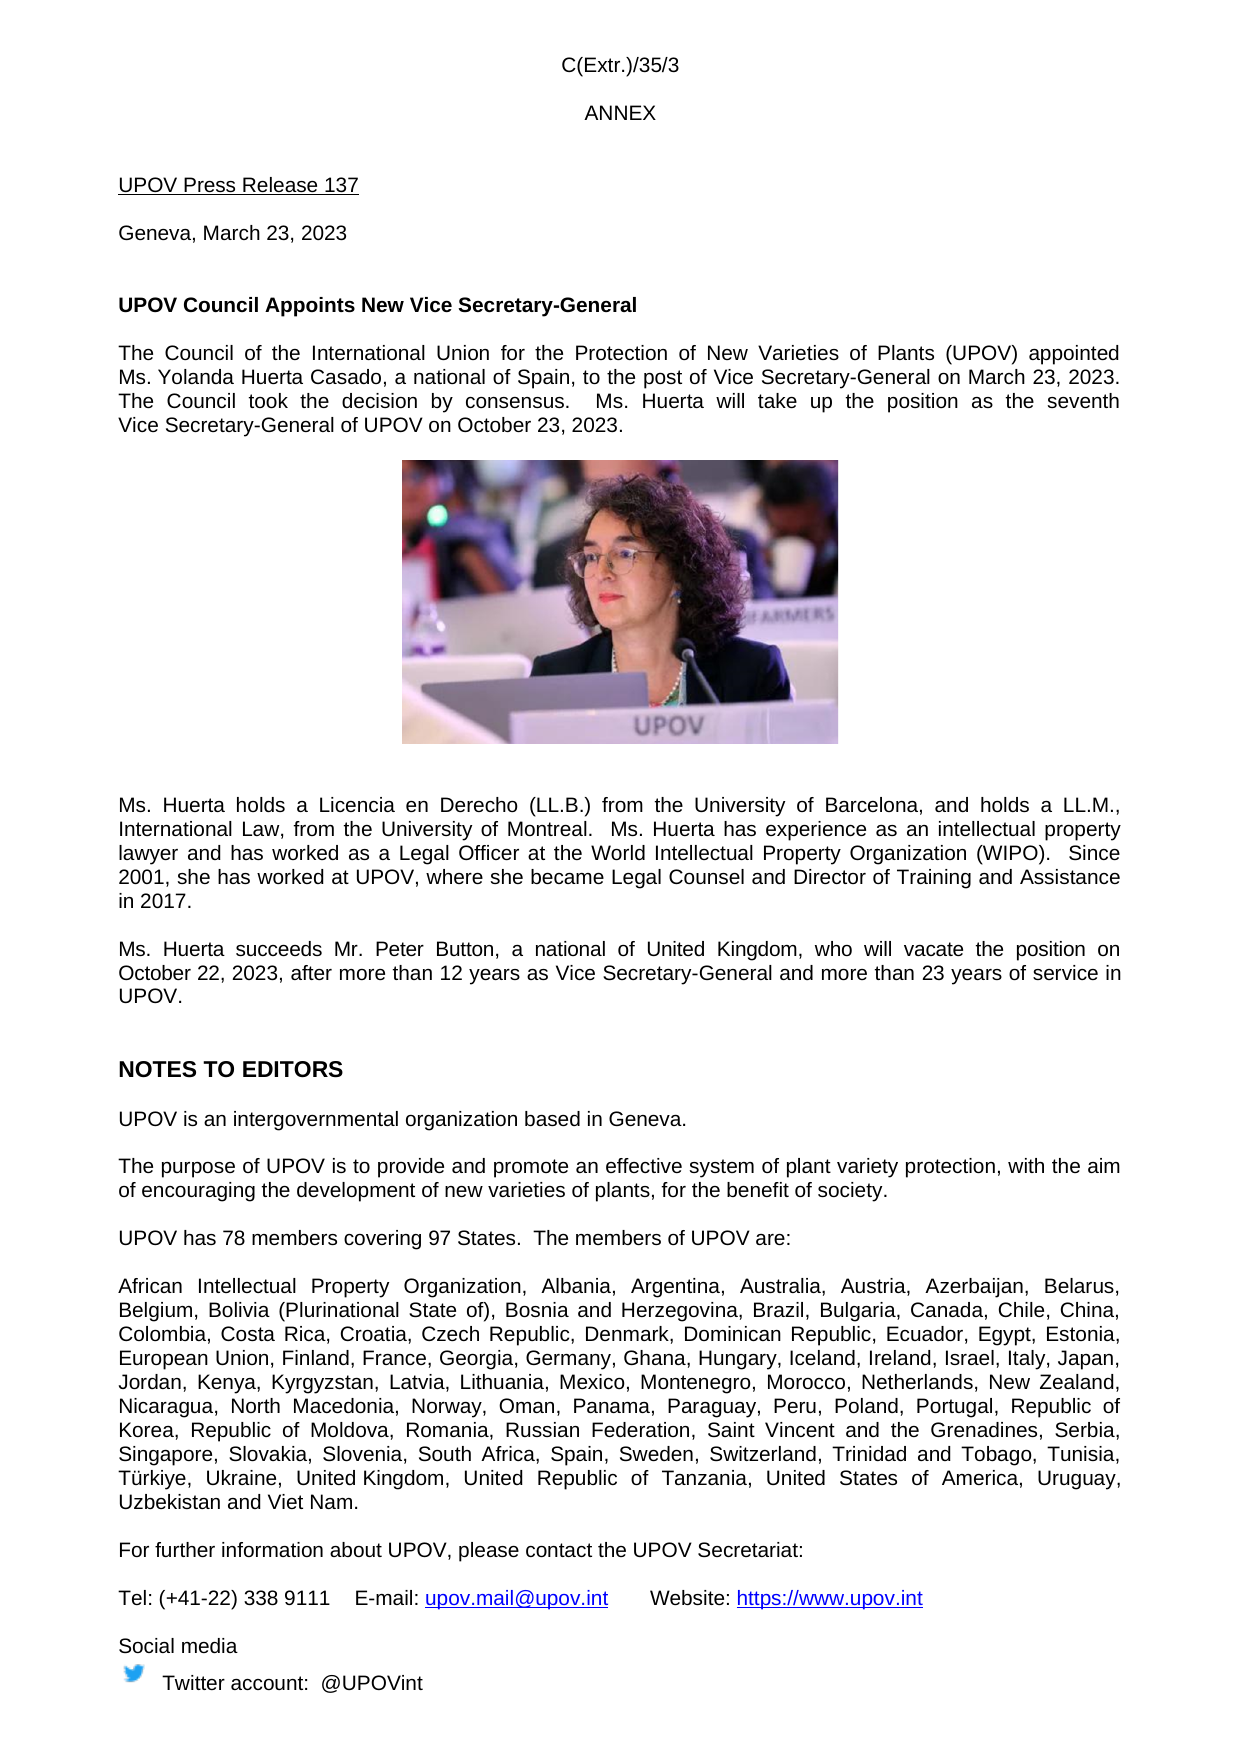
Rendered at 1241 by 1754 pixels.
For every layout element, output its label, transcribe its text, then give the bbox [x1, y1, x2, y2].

text The Council of the International Union for the Protection of New Varieties of Plants (UPOV) appointed Ms. Yolanda Huerta Casado, a national of Spain, to the post of Vice Secretary-General on March 23, 2023. The Council took the decision by consensus. Ms. Huerta will take up the position as the seventh Vice Secretary-General of UPOV on October 23, 2023. [118, 341, 1122, 436]
text Geneva, March 23, 2023 [118, 221, 1122, 245]
text Ms. Huerta holds a Licencia en Derecho (LL.B.) from the University of Barcelona, and holds a LL.M., International Law, from the University of Montreal. Ms. Huerta has experience as an intellectual property lawyer and has worked as a Legal Officer at the World Intellectual Property Organization (WIPO). Since 2001, she has worked at UPOV, where she became Legal Counsel and Director of Training and Assistance in 2017. [118, 793, 1122, 912]
text UPOV has 78 members covering 97 States. The members of UPOV are: [118, 1226, 1122, 1250]
text UPOV Press Release 137 [118, 173, 1122, 197]
text African Intellectual Property Organization, Albania, Argentina, Australia, Austria, Azerbaijan, Belarus, Belgium, Bolivia (Plurinational State of), Bosnia and Herzegovina, Brazil, Bulgaria, Canada, Chile, China, Colombia, Costa Rica, Croatia, Czech Republic, Denmark, Dominican Republic, Ecuador, Egypt, Estonia, European Union, Finland, France, Georgia, Germany, Ghana, Hungary, Iceland, Ireland, Israel, Italy, Japan, Jordan, Kenya, Kyrgyzstan, Latvia, Lithuania, Mexico, Montenegro, Morocco, Netherlands, New Zealand, Nicaragua, North Macedonia, Norway, Oman, Panama, Paraguay, Peru, Poland, Portugal, Republic of Korea, Republic of Moldova, Romania, Russian Federation, Saint Vincent and the Grenadines, Serbia, Singapore, Slovakia, Slovenia, South Africa, Spain, Sweden, Switzerland, Trinidad and Tobago, Tunisia, Türkiye, Ukraine, United Kingdom, United Republic of Tanzania, United States of America, Uruguay, Uzbekistan and Viet Nam. [118, 1274, 1122, 1514]
text UPOV Council Appoints New Vice Secretary-General [118, 293, 1122, 317]
text Social media [118, 1633, 1122, 1657]
picture [401, 460, 839, 745]
picture [118, 1657, 151, 1690]
text For further information about UPOV, please contact the UPOV Secretariat: [118, 1538, 1122, 1562]
text UPOV is an intergovernmental organization based in Geneva. [118, 1106, 1122, 1130]
text NOTES TO EDITORS [118, 1056, 1122, 1082]
text Tel: (+41-22) 338 9111 E-mail: upov.mail@upov.int Website: https://www.upov.int [118, 1586, 1122, 1609]
text Ms. Huerta succeeds Mr. Peter Button, a national of United Kingdom, who will vacate the position on October 22, 2023, after more than 12 years as Vice Secretary-General and more than 23 years of service in UPOV. [118, 936, 1122, 1008]
text The purpose of UPOV is to provide and promote an effective system of plant variety protection, with the aim of encouraging the development of new varieties of plants, for the benefit of society. [118, 1154, 1122, 1202]
text Twitter account: @UPOVint [118, 1657, 1122, 1694]
